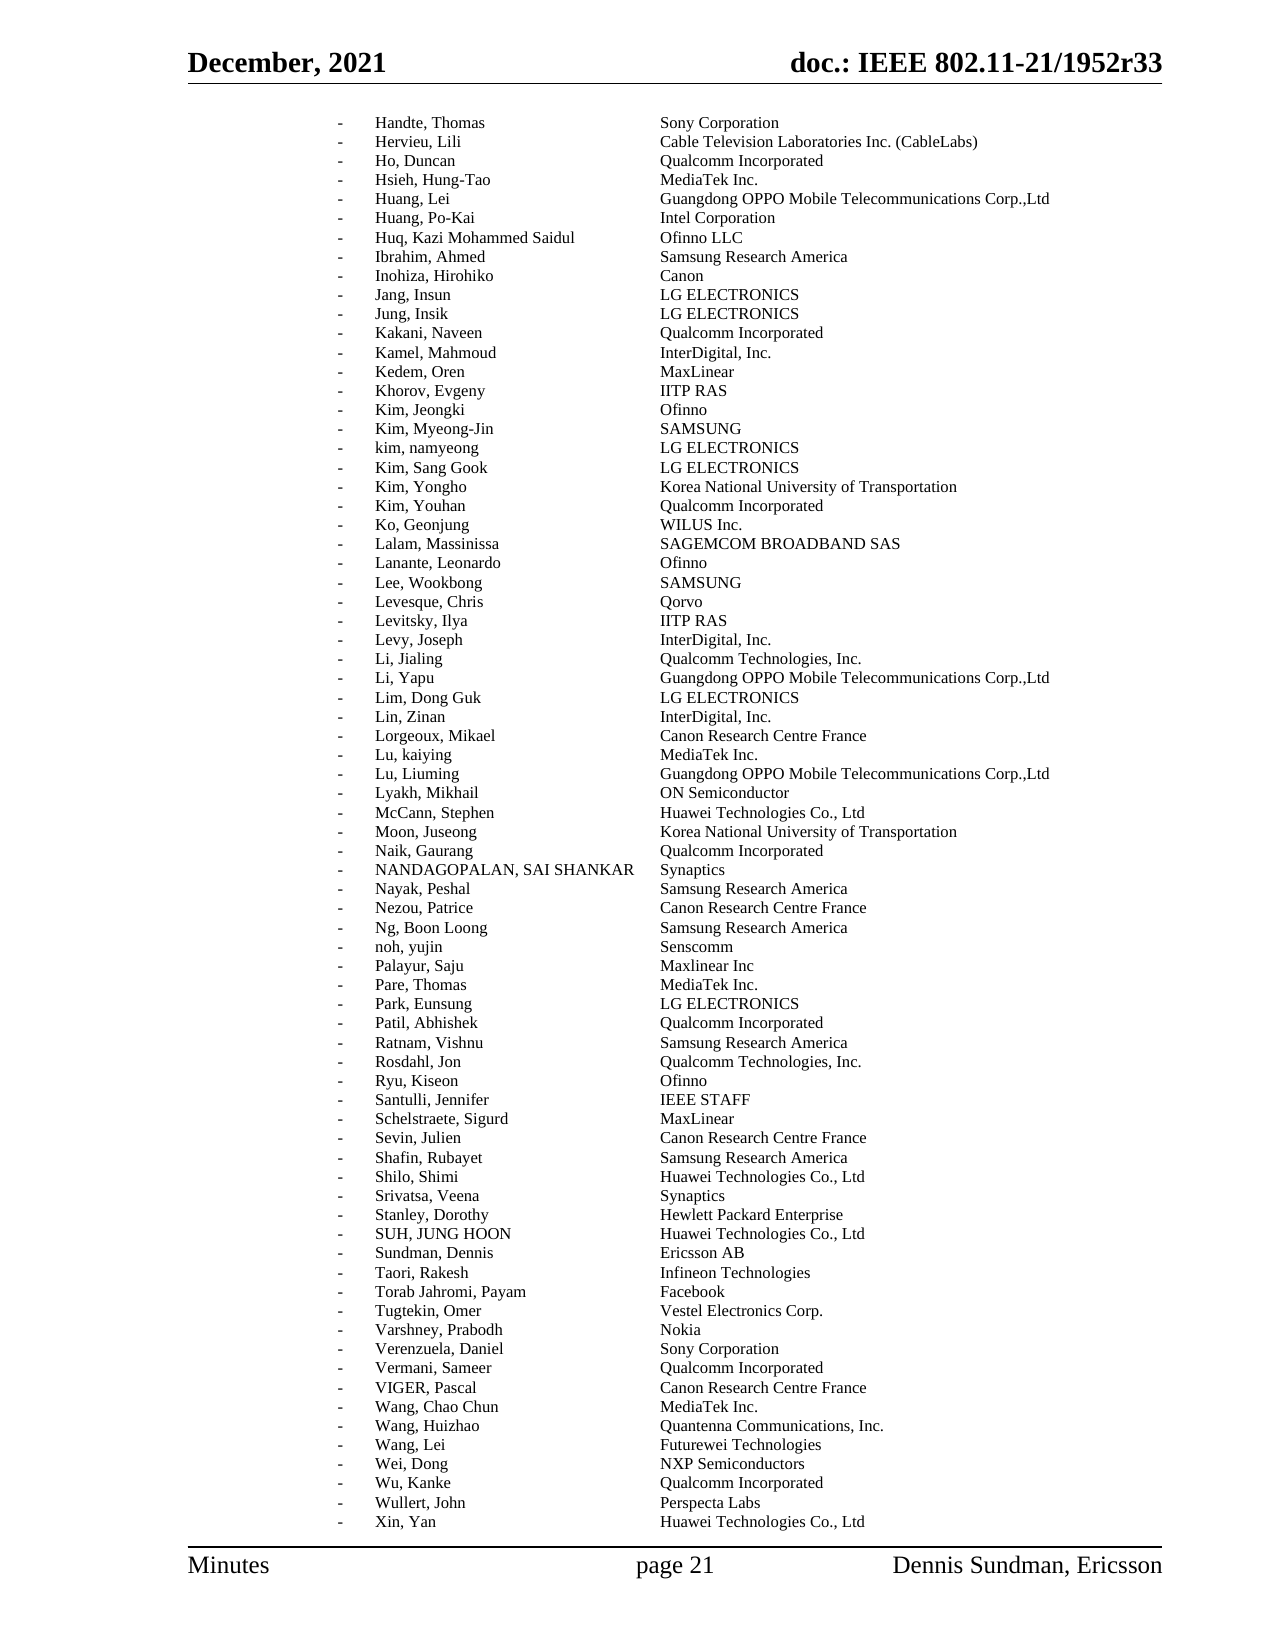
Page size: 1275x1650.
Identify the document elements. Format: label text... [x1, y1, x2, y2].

list Lalam, Massinissa SAGEMCOM BROADBAND SAS [337, 534, 1162, 553]
list Torab Jahromi, Payam Facebook [337, 1282, 1162, 1301]
list Ng, Boon Loong Samsung Research America [337, 917, 1162, 937]
list Shafin, Rubayet Samsung Research America [337, 1147, 1162, 1167]
list Shilo, Shimi Huawei Technologies Co., Ltd [337, 1167, 1162, 1186]
list noh, yujin Senscomm [337, 937, 1162, 956]
list Tugtekin, Omer Vestel Electronics Corp. [337, 1301, 1162, 1320]
list Lee, Wookbong SAMSUNG [337, 572, 1162, 592]
list Li, Yapu Guangdong OPPO Mobile Telecommunications Corp.,Ltd [337, 668, 1162, 687]
list Ryu, Kiseon Ofinno [337, 1071, 1162, 1090]
list Pare, Thomas MediaTek Inc. [337, 975, 1162, 994]
list Khorov, Evgeny IITP RAS [337, 381, 1162, 400]
list Xin, Yan Huawei Technologies Co., Ltd [337, 1512, 1162, 1531]
list Huang, Po-Kai Intel Corporation [337, 208, 1162, 227]
list Levesque, Chris Qorvo [337, 592, 1162, 611]
list Lorgeoux, Mikael Canon Research Centre France [337, 726, 1162, 745]
list kim, namyeong LG ELECTRONICS [337, 438, 1162, 457]
list Lanante, Leonardo Ofinno [337, 553, 1162, 572]
list Ratnam, Vishnu Samsung Research America [337, 1032, 1162, 1052]
list Naik, Gaurang Qualcomm Incorporated [337, 841, 1162, 860]
list Handte, Thomas Sony Corporation [337, 112, 1162, 132]
list Kim, Yongho Korea National University of Transportation [337, 477, 1162, 496]
list Moon, Juseong Korea National University of Transportation [337, 822, 1162, 841]
list Inohiza, Hirohiko Canon [337, 266, 1162, 285]
list Kim, Myeong-Jin SAMSUNG [337, 419, 1162, 438]
list Stanley, Dorothy Hewlett Packard Enterprise [337, 1205, 1162, 1224]
list NANDAGOPALAN, SAI SHANKAR Synaptics [337, 860, 1162, 879]
list SUH, JUNG HOON Huawei Technologies Co., Ltd [337, 1224, 1162, 1243]
list Jang, Insun LG ELECTRONICS [337, 285, 1162, 304]
list Li, Jialing Qualcomm Technologies, Inc. [337, 649, 1162, 668]
list Santulli, Jennifer IEEE STAFF [337, 1090, 1162, 1109]
list Kim, Sang Gook LG ELECTRONICS [337, 457, 1162, 477]
list Palayur, Saju Maxlinear Inc [337, 956, 1162, 975]
list Verenzuela, Daniel Sony Corporation [337, 1339, 1162, 1358]
list Hsieh, Hung-Tao MediaTek Inc. [337, 170, 1162, 189]
list Kim, Jeongki Ofinno [337, 400, 1162, 419]
list Ibrahim, Ahmed Samsung Research America [337, 247, 1162, 266]
list Nezou, Patrice Canon Research Centre France [337, 898, 1162, 917]
list Lyakh, Mikhail ON Semiconductor [337, 783, 1162, 802]
list Jung, Insik LG ELECTRONICS [337, 304, 1162, 323]
list Lin, Zinan InterDigital, Inc. [337, 707, 1162, 726]
list Taori, Rakesh Infineon Technologies [337, 1262, 1162, 1282]
list Srivatsa, Veena Synaptics [337, 1186, 1162, 1205]
list VIGER, Pascal Canon Research Centre France [337, 1377, 1162, 1397]
list Wang, Chao Chun MediaTek Inc. [337, 1397, 1162, 1416]
list Rosdahl, Jon Qualcomm Technologies, Inc. [337, 1052, 1162, 1071]
list McCann, Stephen Huawei Technologies Co., Ltd [337, 802, 1162, 822]
list Wullert, John Perspecta Labs [337, 1492, 1162, 1512]
list Park, Eunsung LG ELECTRONICS [337, 994, 1162, 1013]
list Sundman, Dennis Ericsson AB [337, 1243, 1162, 1262]
list Kamel, Mahmoud InterDigital, Inc. [337, 342, 1162, 362]
list Ho, Duncan Qualcomm Incorporated [337, 151, 1162, 170]
list Levitsky, Ilya IITP RAS [337, 611, 1162, 630]
list Ko, Geonjung WILUS Inc. [337, 515, 1162, 534]
list Vermani, Sameer Qualcomm Incorporated [337, 1358, 1162, 1377]
list Schelstraete, Sigurd MaxLinear [337, 1109, 1162, 1128]
list Wei, Dong NXP Semiconductors [337, 1454, 1162, 1473]
list Wu, Kanke Qualcomm Incorporated [337, 1473, 1162, 1492]
list Kakani, Naveen Qualcomm Incorporated [337, 323, 1162, 342]
list Huang, Lei Guangdong OPPO Mobile Telecommunications Corp.,Ltd [337, 189, 1162, 208]
list Lu, Liuming Guangdong OPPO Mobile Telecommunications Corp.,Ltd [337, 764, 1162, 783]
list Patil, Abhishek Qualcomm Incorporated [337, 1013, 1162, 1032]
list Lu, kaiying MediaTek Inc. [337, 745, 1162, 764]
list Lim, Dong Guk LG ELECTRONICS [337, 687, 1162, 707]
list Huq, Kazi Mohammed Saidul Ofinno LLC [337, 227, 1162, 247]
list Hervieu, Lili Cable Television Laboratories Inc. (CableLabs) [337, 132, 1162, 151]
list Levy, Joseph InterDigital, Inc. [337, 630, 1162, 649]
list Kedem, Oren MaxLinear [337, 362, 1162, 381]
list Sevin, Julien Canon Research Centre France [337, 1128, 1162, 1147]
list Wang, Huizhao Quantenna Communications, Inc. [337, 1416, 1162, 1435]
list Varshney, Prabodh Nokia [337, 1320, 1162, 1339]
list Kim, Youhan Qualcomm Incorporated [337, 496, 1162, 515]
list Nayak, Peshal Samsung Research America [337, 879, 1162, 898]
list Wang, Lei Futurewei Technologies [337, 1435, 1162, 1454]
